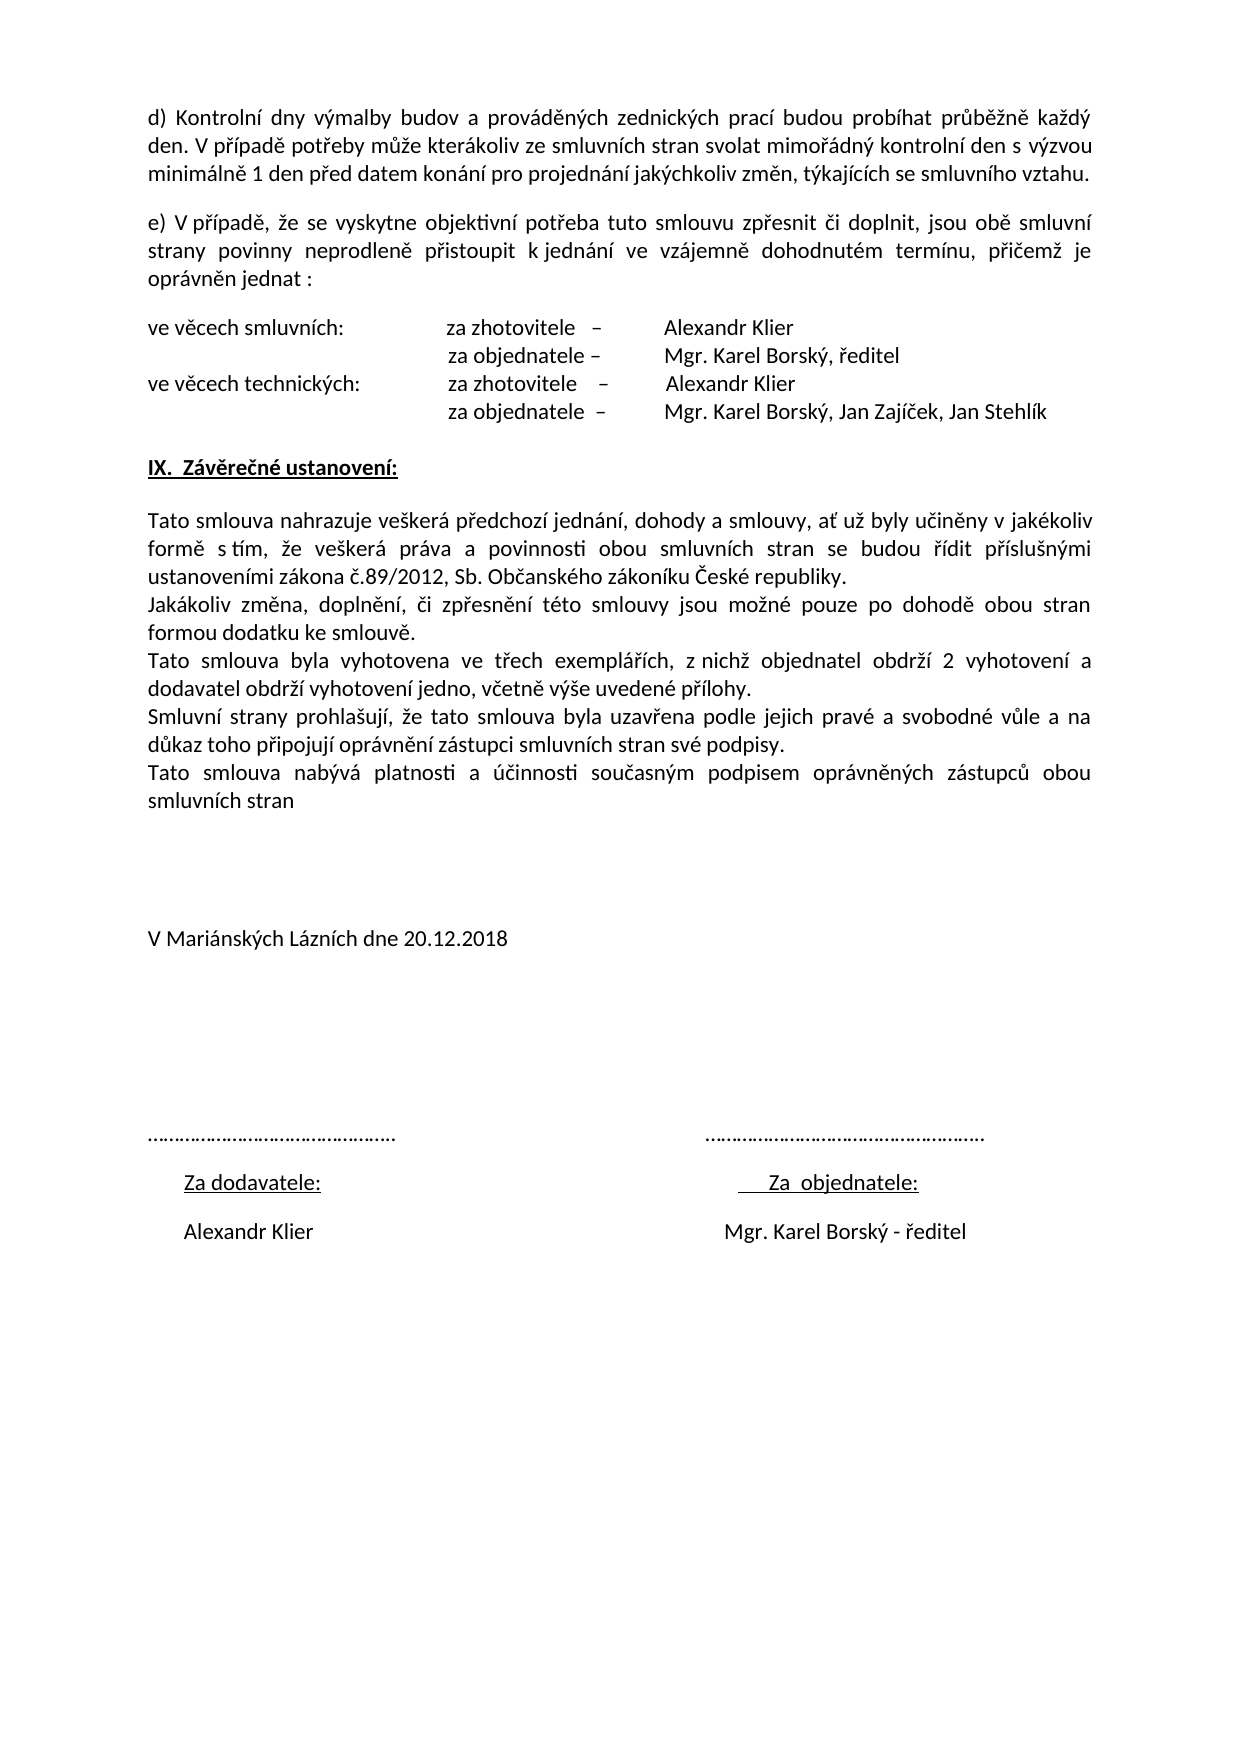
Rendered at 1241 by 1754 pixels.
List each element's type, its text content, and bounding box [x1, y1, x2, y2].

text IX. Závěrečné ustanovení: [148, 453, 1093, 481]
text Tato smlouva nahrazuje veškerá předchozí jednání, dohody a smlouvy, ať už byly učiněny v jakékoliv formě s tím, že veškerá práva a povinnosti obou smluvních stran se budou řídit příslušnými ustanoveními zákona č.89/2012, Sb. Občanského zákoníku České republiky. [148, 506, 1093, 590]
text Tato smlouva nabývá platnosti a účinnosti současným podpisem oprávněných zástupců obou smluvních stran [148, 758, 1093, 814]
text V Mariánských Lázních dne 20.12.2018 [148, 924, 1093, 952]
text Za dodavatele: Za objednatele: [148, 1168, 1093, 1196]
text ……………………………………….. …………………………………………….. [148, 1119, 1093, 1147]
text Tato smlouva byla vyhotovena ve třech exemplářích, z nichž objednatel obdrží 2 vyhotovení a dodavatel obdrží vyhotovení jedno, včetně výše uvedené přílohy. [148, 646, 1093, 702]
text za objednatele – Mgr. Karel Borský, ředitel [148, 341, 1093, 369]
text Smluvní strany prohlašují, že tato smlouva byla uzavřena podle jejich pravé a svobodné vůle a na důkaz toho připojují oprávnění zástupci smluvních stran své podpisy. [148, 702, 1093, 758]
text Jakákoliv změna, doplnění, či zpřesnění této smlouvy jsou možné pouze po dohodě obou stran formou dodatku ke smlouvě. [148, 590, 1093, 646]
text za objednatele – Mgr. Karel Borský, Jan Zajíček, Jan Stehlík [148, 397, 1093, 425]
text Alexandr Klier Mgr. Karel Borský - ředitel [148, 1217, 1093, 1245]
text e) V případě, že se vyskytne objektivní potřeba tuto smlouvu zpřesnit či doplnit, jsou obě smluvní strany povinny neprodleně přistoupit k jednání ve vzájemně dohodnutém termínu, přičemž je oprávněn jednat : [148, 208, 1093, 292]
text ve věcech smluvních: za zhotovitele – Alexandr Klier [148, 313, 1093, 341]
text d) Kontrolní dny výmalby budov a prováděných zednických prací budou probíhat průběžně každý den. V případě potřeby může kterákoliv ze smluvních stran svolat mimořádný kontrolní den s výzvou minimálně 1 den před datem konání pro projednání jakýchkoliv změn, týkajících se smluvního vztahu. [148, 103, 1093, 187]
text ve věcech technických: za zhotovitele – Alexandr Klier [148, 369, 1093, 397]
